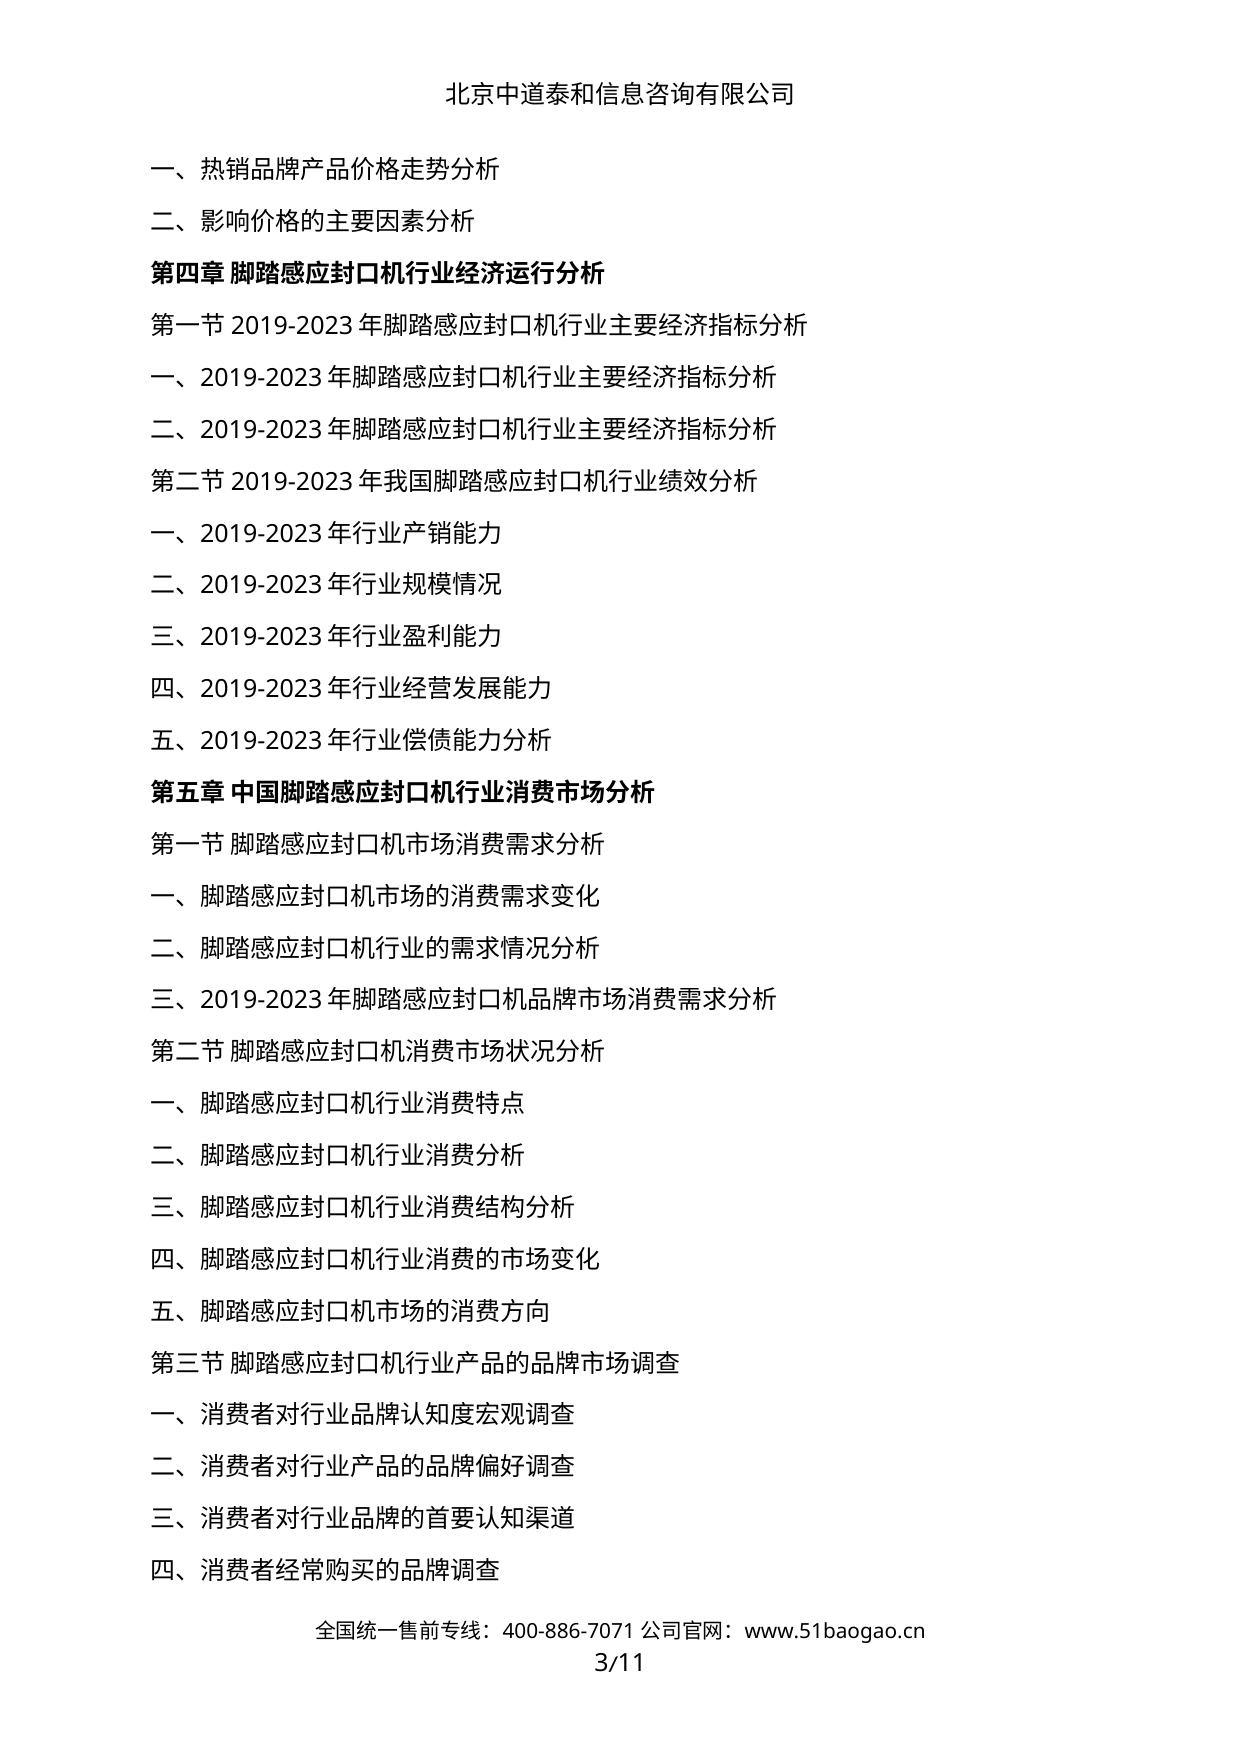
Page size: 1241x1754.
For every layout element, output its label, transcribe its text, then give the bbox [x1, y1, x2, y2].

text 三、2019-2023年脚踏感应封口机品牌市场消费需求分析 [150, 980, 1090, 1016]
text 一、脚踏感应封口机市场的消费需求变化 [150, 876, 1090, 912]
text 第二节 脚踏感应封口机消费市场状况分析 [150, 1032, 1090, 1068]
text 四、消费者经常购买的品牌调查 [150, 1551, 1090, 1587]
text 二、2019-2023年行业规模情况 [150, 565, 1090, 601]
text 第四章 脚踏感应封口机行业经济运行分析 [150, 254, 1090, 290]
text 三、脚踏感应封口机行业消费结构分析 [150, 1187, 1090, 1224]
text 第三节 脚踏感应封口机行业产品的品牌市场调查 [150, 1343, 1090, 1379]
text 一、热销品牌产品价格走势分析 [150, 150, 1090, 186]
text 三、2019-2023年行业盈利能力 [150, 617, 1090, 653]
text 二、影响价格的主要因素分析 [150, 202, 1090, 238]
text 五、2019-2023年行业偿债能力分析 [150, 721, 1090, 757]
text 二、消费者对行业产品的品牌偏好调查 [150, 1447, 1090, 1483]
text 一、2019-2023年脚踏感应封口机行业主要经济指标分析 [150, 357, 1090, 394]
text 第五章 中国脚踏感应封口机行业消费市场分析 [150, 772, 1090, 809]
text 二、2019-2023年脚踏感应封口机行业主要经济指标分析 [150, 409, 1090, 446]
text 三、消费者对行业品牌的首要认知渠道 [150, 1499, 1090, 1535]
text 二、脚踏感应封口机行业消费分析 [150, 1136, 1090, 1172]
text 第一节 2019-2023年脚踏感应封口机行业主要经济指标分析 [150, 306, 1090, 342]
text 一、2019-2023年行业产销能力 [150, 513, 1090, 549]
text 第一节 脚踏感应封口机市场消费需求分析 [150, 824, 1090, 861]
text 第二节 2019-2023年我国脚踏感应封口机行业绩效分析 [150, 461, 1090, 497]
text 四、脚踏感应封口机行业消费的市场变化 [150, 1239, 1090, 1276]
text 五、脚踏感应封口机市场的消费方向 [150, 1291, 1090, 1327]
text 一、消费者对行业品牌认知度宏观调查 [150, 1395, 1090, 1431]
text 一、脚踏感应封口机行业消费特点 [150, 1084, 1090, 1120]
text 二、脚踏感应封口机行业的需求情况分析 [150, 928, 1090, 964]
text 四、2019-2023年行业经营发展能力 [150, 669, 1090, 705]
